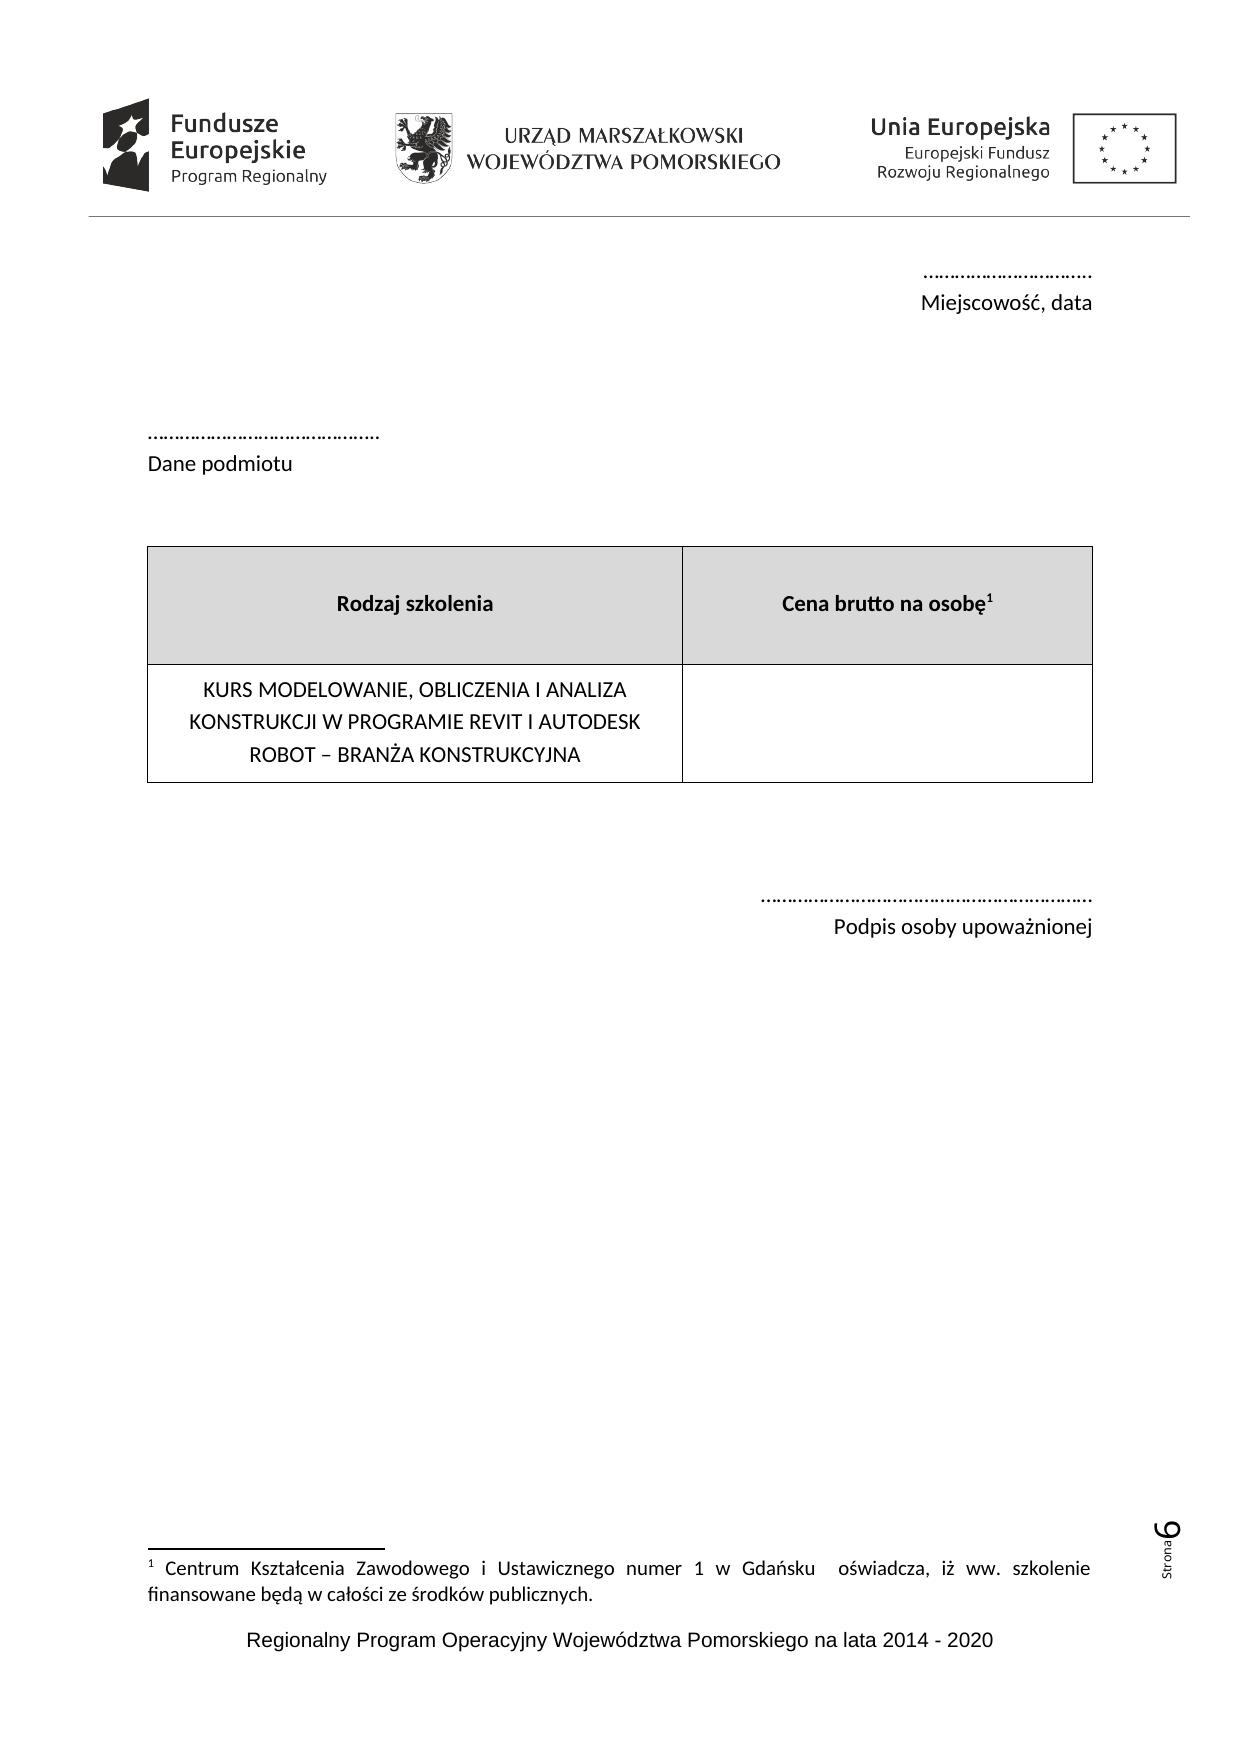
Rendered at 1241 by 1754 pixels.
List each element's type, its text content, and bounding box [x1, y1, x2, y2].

table_cell KURS MODELOWANIE, OBLICZENIA I ANALIZA KONSTRUKCJI W PROGRAMIE REVIT I AUTODESK ROBOT – BRANŻA KONSTRUKCYJNA [148, 665, 682, 782]
picture [88, 98, 1190, 217]
table_header Cena brutto na osobę [683, 547, 1092, 664]
text …………………………………….. [148, 417, 1093, 445]
text Dane podmiotu [148, 449, 1093, 477]
table_header Rodzaj szkolenia [148, 547, 682, 664]
table_cell [683, 665, 1092, 782]
text Podpis osoby upoważnionej [148, 912, 1093, 940]
text Miejscowość, data [148, 288, 1093, 316]
text ……………………………………………………… [148, 880, 1093, 908]
text ………………………….. [148, 256, 1093, 284]
